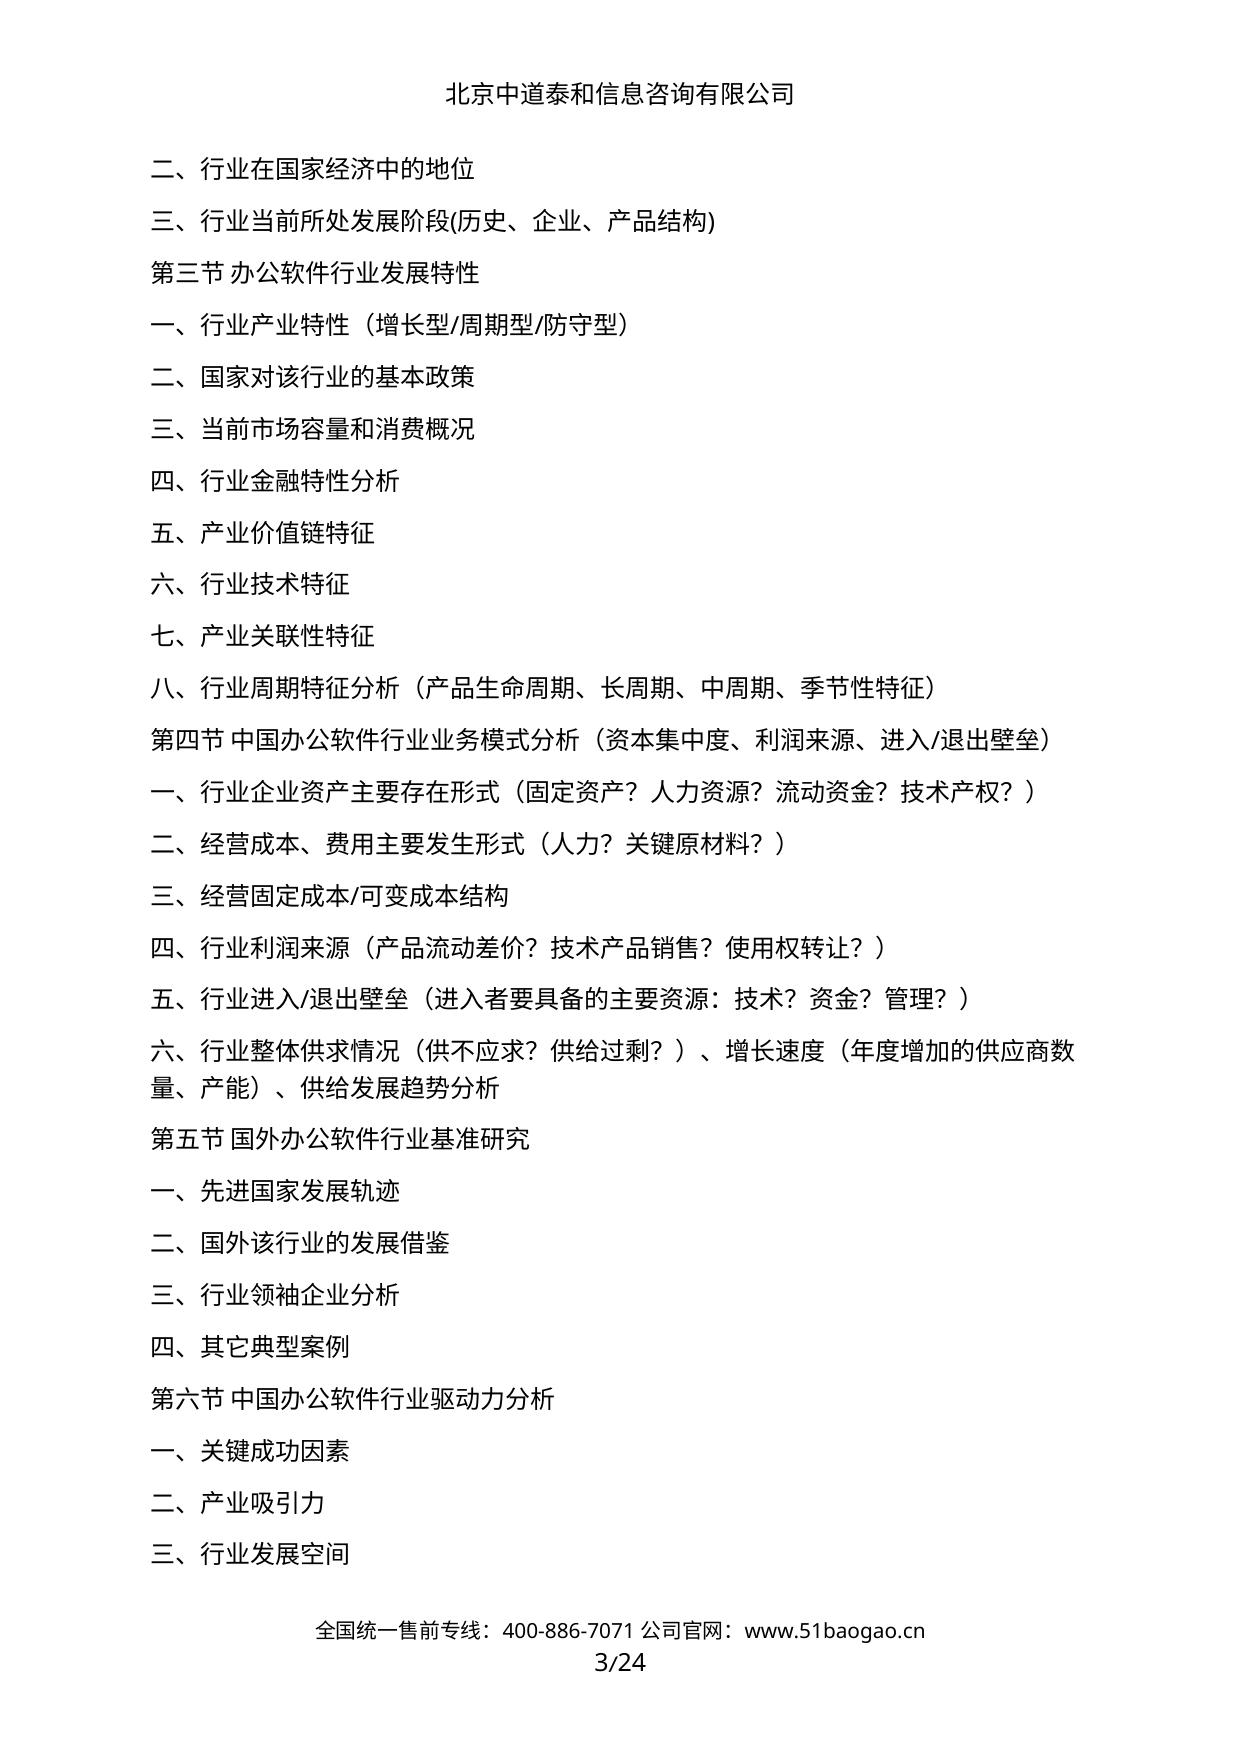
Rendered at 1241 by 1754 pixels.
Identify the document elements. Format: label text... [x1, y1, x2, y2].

text 五、产业价值链特征 [150, 513, 1090, 549]
text 三、当前市场容量和消费概况 [150, 409, 1090, 446]
text 六、行业整体供求情况（供不应求？供给过剩？）、增长速度（年度增加的供应商数量、产能）、供给发展趋势分析 [150, 1032, 1090, 1104]
text 一、行业产业特性（增长型/周期型/防守型） [150, 306, 1090, 342]
text 第三节 办公软件行业发展特性 [150, 254, 1090, 290]
text 一、先进国家发展轨迹 [150, 1172, 1090, 1208]
text 三、行业当前所处发展阶段(历史、企业、产品结构) [150, 202, 1090, 238]
text 六、行业技术特征 [150, 565, 1090, 601]
text 二、国家对该行业的基本政策 [150, 357, 1090, 394]
text 二、国外该行业的发展借鉴 [150, 1224, 1090, 1260]
text 八、行业周期特征分析（产品生命周期、长周期、中周期、季节性特征） [150, 669, 1090, 705]
text 四、其它典型案例 [150, 1327, 1090, 1364]
text 一、行业企业资产主要存在形式（固定资产？人力资源？流动资金？技术产权？） [150, 772, 1090, 809]
text 二、行业在国家经济中的地位 [150, 150, 1090, 186]
text 二、产业吸引力 [150, 1483, 1090, 1519]
text 二、经营成本、费用主要发生形式（人力？关键原材料？） [150, 824, 1090, 861]
text 第六节 中国办公软件行业驱动力分析 [150, 1379, 1090, 1416]
text 四、行业利润来源（产品流动差价？技术产品销售？使用权转让？） [150, 928, 1090, 964]
text 三、行业发展空间 [150, 1535, 1090, 1571]
text 三、经营固定成本/可变成本结构 [150, 876, 1090, 912]
text 七、产业关联性特征 [150, 617, 1090, 653]
text 一、关键成功因素 [150, 1431, 1090, 1467]
text 第四节 中国办公软件行业业务模式分析（资本集中度、利润来源、进入/退出壁垒） [150, 721, 1090, 757]
text 四、行业金融特性分析 [150, 461, 1090, 497]
text 第五节 国外办公软件行业基准研究 [150, 1120, 1090, 1156]
text 五、行业进入/退出壁垒（进入者要具备的主要资源：技术？资金？管理？） [150, 980, 1090, 1016]
text 三、行业领袖企业分析 [150, 1276, 1090, 1312]
